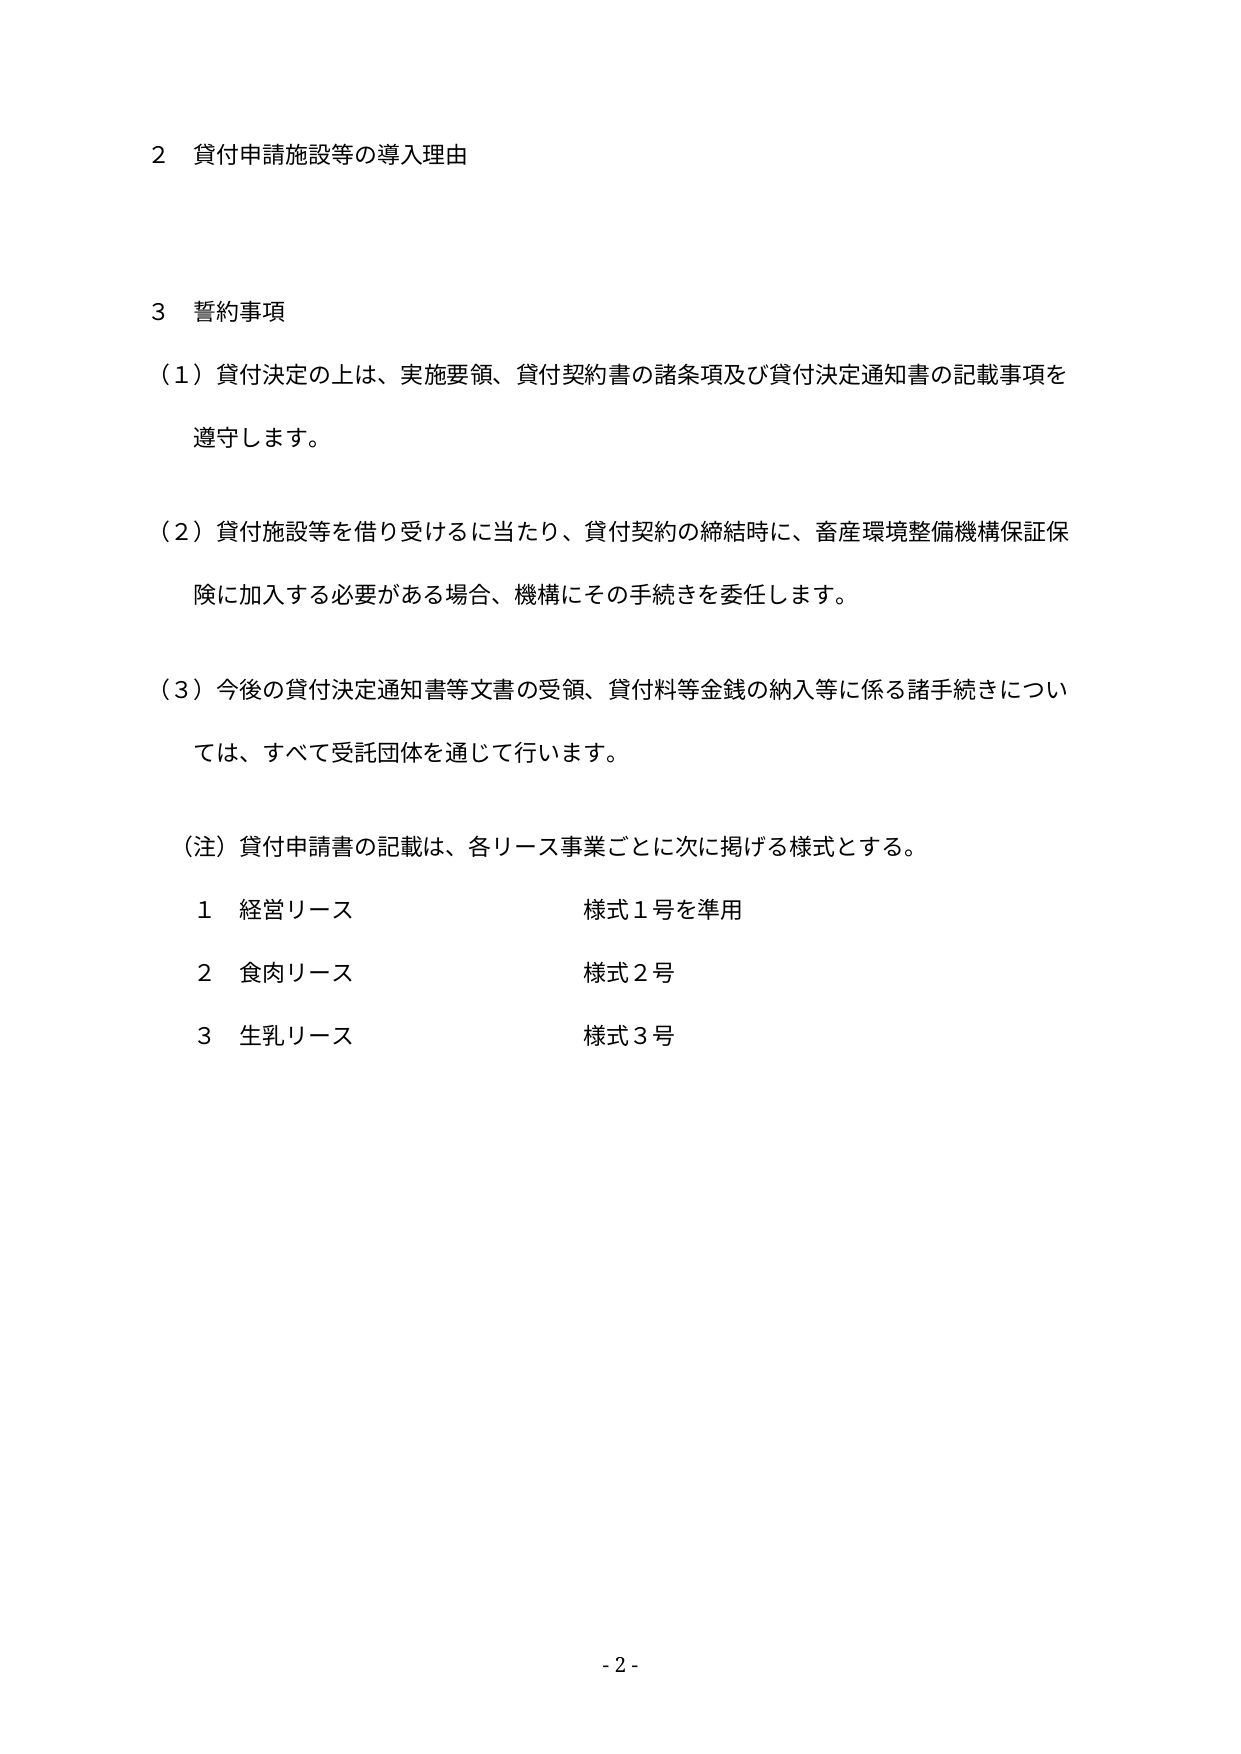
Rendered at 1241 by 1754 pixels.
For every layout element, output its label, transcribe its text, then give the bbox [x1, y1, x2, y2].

text （１）貸付決定の上は、実施要領、貸付契約書の諸条項及び貸付決定通知書の記載事項を遵守します。 [148, 342, 1069, 468]
text １ 経営リース 様式１号を準用 [193, 877, 1054, 940]
text ２ 食肉リース 様式２号 [193, 940, 1054, 1003]
text （３）今後の貸付決定通知書等文書の受領、貸付料等金銭の納入等に係る諸手続きについては、すべて受託団体を通じて行います。 [148, 657, 1069, 783]
text （２）貸付施設等を借り受けるに当たり、貸付契約の締結時に、畜産環境整備機構保証保険に加入する必要がある場合、機構にその手続きを委任します。 [148, 499, 1069, 625]
text ３ 生乳リース 様式３号 [193, 1003, 1092, 1066]
text （注）貸付申請書の記載は、各リース事業ごとに次に掲げる様式とする。 [171, 814, 1054, 877]
text ３ 誓約事項 [148, 279, 1054, 342]
text ２ 貸付申請施設等の導入理由 [148, 122, 1054, 185]
